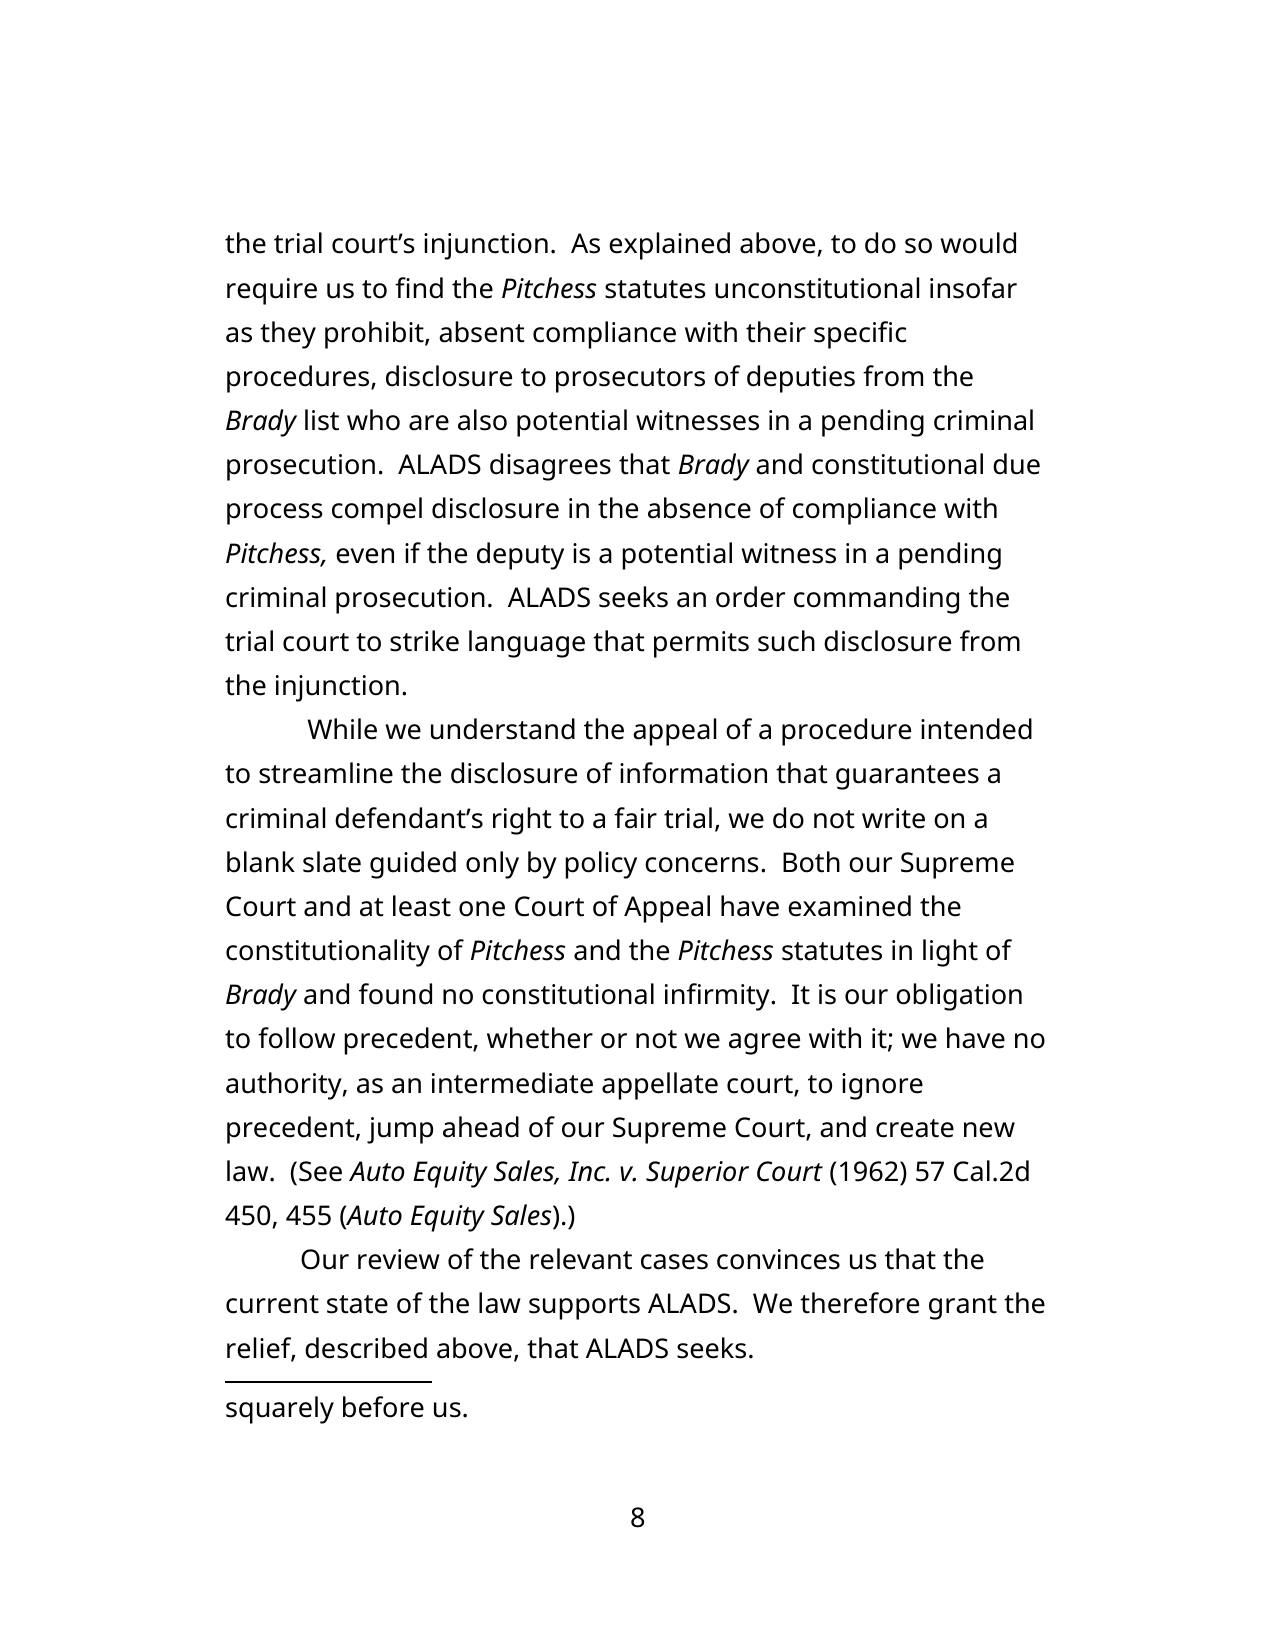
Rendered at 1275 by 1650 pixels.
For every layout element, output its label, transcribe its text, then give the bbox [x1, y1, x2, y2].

text While we understand the appeal of a procedure intended to streamline the disclosure of information that guarantees a criminal defendant’s right to a fair trial, we do not write on a blank slate guided only by policy concerns. Both our Supreme Court and at least one Court of Appeal have examined the constitutionality of Pitchess and the Pitchess statutes in light of Brady and found no constitutional infirmity. It is our obligation to follow precedent, whether or not we agree with it; we have no authority, as an intermediate appellate court, to ignore precedent, jump ahead of our Supreme Court, and create new law. (See Auto Equity Sales, Inc. v. Superior Court (1962) 57 Cal.2d 450, 455 (Auto Equity Sales).) [225, 711, 1050, 1233]
text The affirmative disclosure obligation of the prosecution required by Brady and constitutional due process have now coexisted with a criminal defendant’s good cause burden under the Pitchess statutes for nearly 40 years. In that time frame, no reported case that we are aware of has found Pitchess or the Pitchess statutes to contravene Brady and thus violate the United States Constitution. In this case, real parties ask us to uphold the trial court’s injunction. As explained above, to do so would require us to find the Pitchess statutes unconstitutional insofar as they prohibit, absent compliance with their specific procedures, disclosure to prosecutors of deputies from the Brady list who are also potential witnesses in a pending criminal prosecution. ALADS disagrees that Brady and constitutional due process compel disclosure in the absence of compliance with Pitchess, even if the deputy is a potential witness in a pending criminal prosecution. ALADS seeks an order commanding the trial court to strike language that permits such disclosure from the injunction. [225, 225, 1050, 703]
text Our review of the relevant cases convinces us that the current state of the law supports ALADS. We therefore grant the relief, described above, that ALADS seeks. [225, 1241, 1050, 1366]
